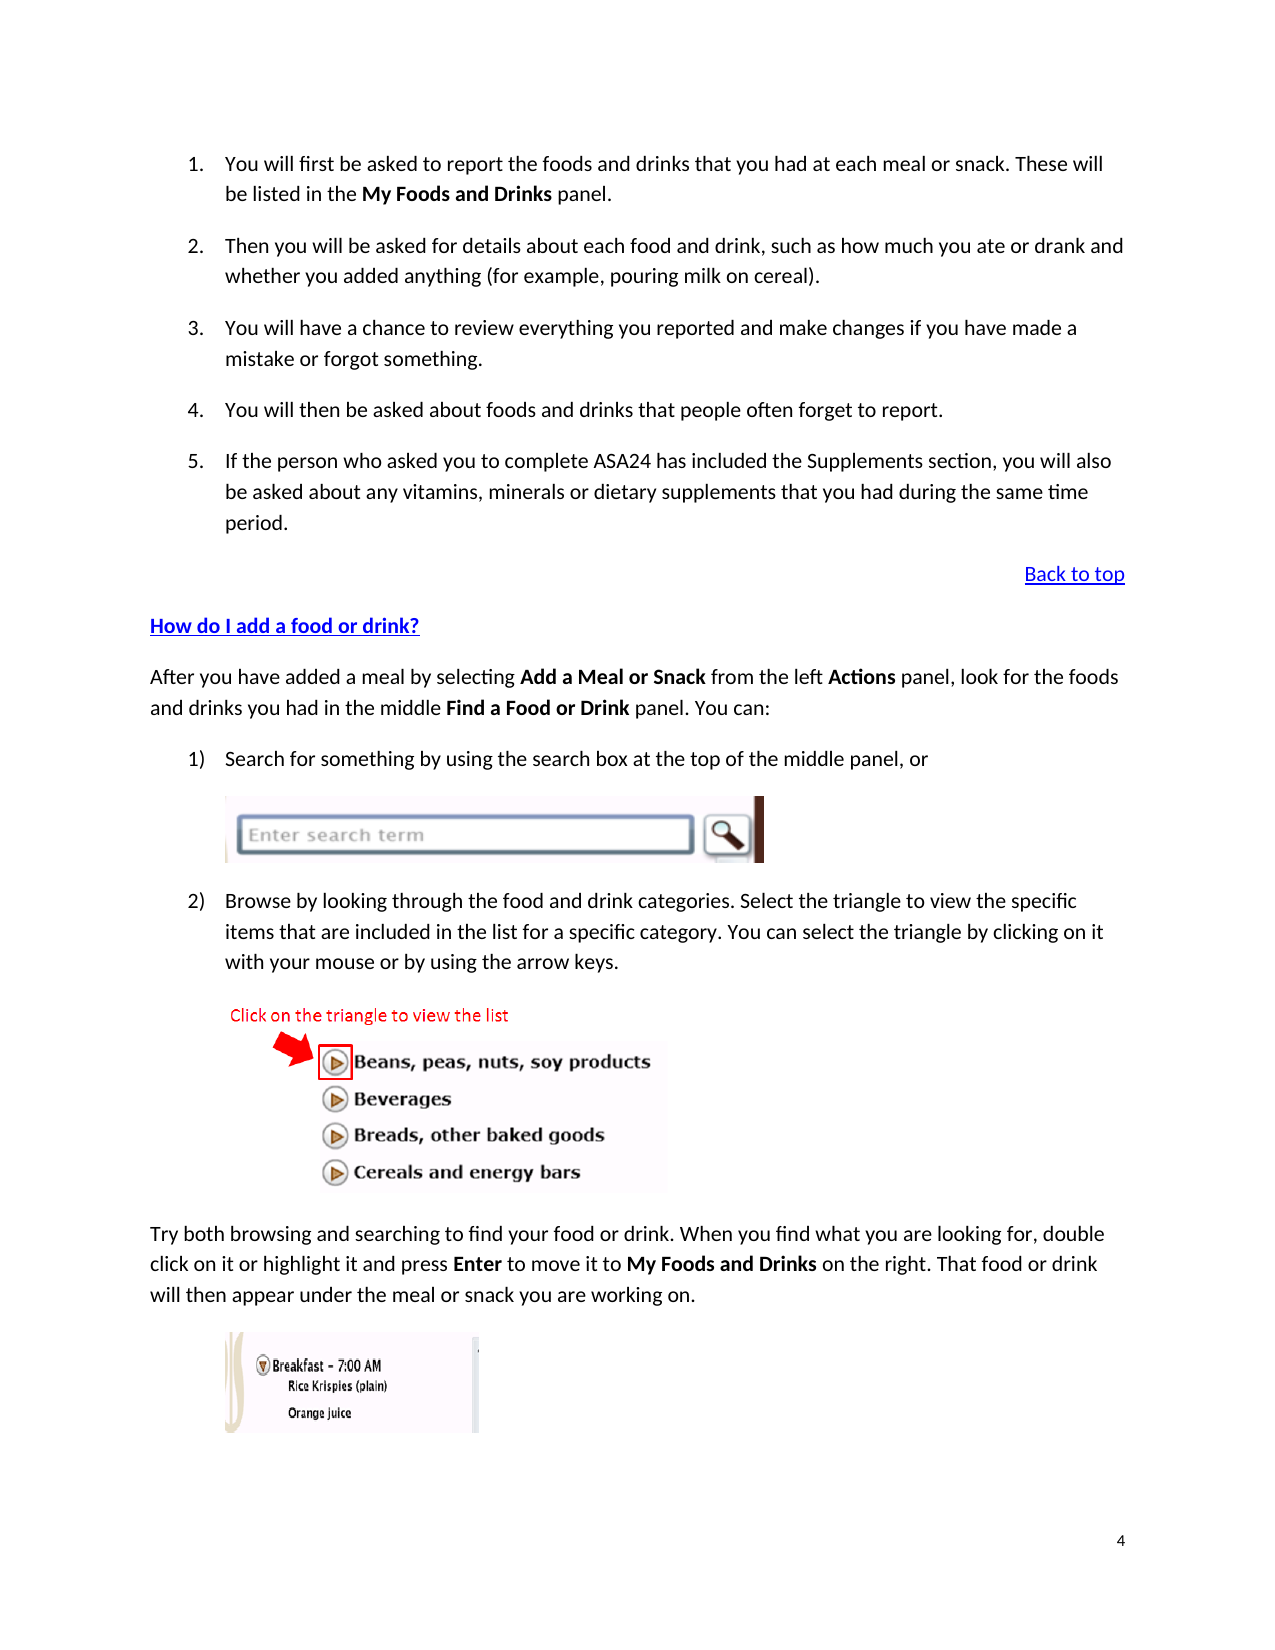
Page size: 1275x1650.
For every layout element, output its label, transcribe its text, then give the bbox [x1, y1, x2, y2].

text Try both browsing and searching to find your food or drink. When you find what you are looking for, double click on it or highlight it and press Enter to move it to My Foods and Drinks on the right. That food or drink will then appear under the meal or snack you are working on. [150, 1220, 1125, 1308]
list Then you will be asked for details about each food and drink, such as how much you ate or drank and whether you added anything (for example, pouring milk on cereal). [187, 232, 1125, 289]
list If the person who asked you to complete ASA24 has included the Supplements section, you will also be asked about any vitamins, minerals or dietary supplements that you had during the same time period. [187, 448, 1125, 536]
picture [225, 1000, 668, 1195]
list Search for something by using the search box at the top of the middle panel, or [187, 745, 1125, 772]
text After you have added a meal by selecting Add a Meal or Snack from the left Actions panel, look for the foods and drinks you had in the middle Find a Food or Drink panel. You can: [150, 663, 1125, 721]
list You will have a chance to review everything you reported and make changes if you have made a mistake or forgot something. [187, 314, 1125, 371]
list Browse by looking through the food and drink categories. Select the triangle to view the specific items that are included in the list for a specific category. You can select the triangle by clicking on it with your mouse or by using the arrow keys. [187, 887, 1125, 975]
list You will first be asked to report the foods and drinks that you had at each meal or snack. These will be listed in the My Foods and Drinks panel. [187, 150, 1125, 207]
list You will then be asked about foods and drinks that people often forget to report. [187, 396, 1125, 423]
picture [225, 796, 764, 863]
text How do I add a food or drink? [150, 612, 1125, 638]
text Back to top [187, 560, 1125, 587]
picture [225, 1332, 479, 1433]
